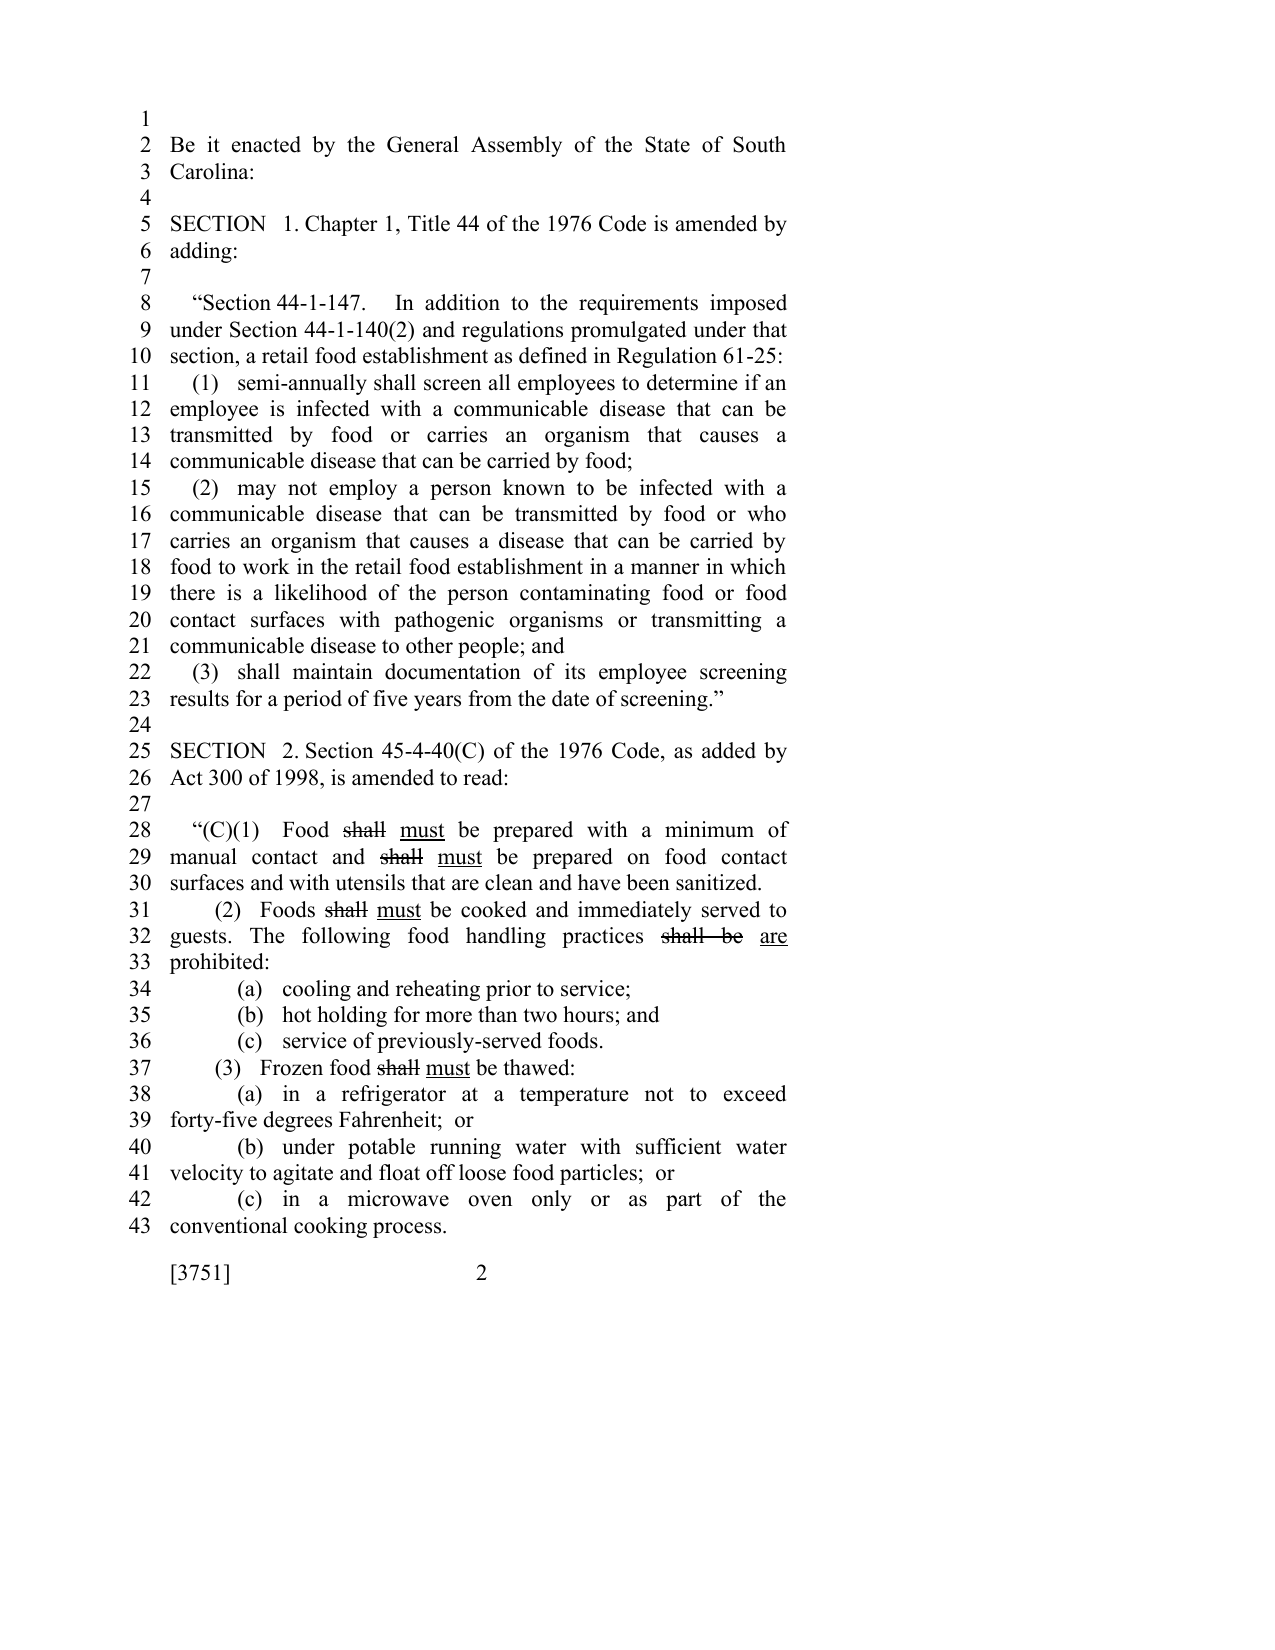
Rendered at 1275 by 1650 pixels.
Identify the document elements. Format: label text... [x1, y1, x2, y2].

text (3) Frozen food shall must be thawed: [169, 1054, 787, 1080]
text (3) shall maintain documentation of its employee screening results for a period of five years from the date of screening.” [169, 658, 787, 711]
text SECTION 2. Section 45-4-40(C) of the 1976 Code, as added by Act 300 of 1998, is amended to read: [169, 737, 787, 790]
text “Section 44-1-147. In addition to the requirements imposed under Section 44-1-140(2) and regulations promulgated under that section, a retail food establishment as defined in Regulation 61-25: [169, 289, 787, 368]
text (a) in a refrigerator at a temperature not to exceed forty-five degrees Fahrenheit; or [169, 1080, 787, 1133]
text Be it enacted by the General Assembly of the State of South Carolina: [169, 131, 787, 184]
text (b) hot holding for more than two hours; and [169, 1001, 787, 1027]
text “(C)(1) Food shall must be prepared with a minimum of manual contact and shall must be prepared on food contact surfaces and with utensils that are clean and have been sanitized. [169, 817, 787, 896]
text (2) Foods shall must be cooked and immediately served to guests. The following food handling practices shall be are prohibited: [169, 896, 787, 975]
text (1) semi-annually shall screen all employees to determine if an employee is infected with a communicable disease that can be transmitted by food or carries an organism that causes a communicable disease that can be carried by food; [169, 368, 787, 474]
text (c) in a microwave oven only or as part of the conventional cooking process. [169, 1186, 787, 1238]
text (c) service of previously-served foods. [169, 1027, 787, 1054]
text (2) may not employ a person known to be infected with a communicable disease that can be transmitted by food or who carries an organism that causes a disease that can be carried by food to work in the retail food establishment in a manner in which there is a likelihood of the person contaminating food or food contact surfaces with pathogenic organisms or transmitting a communicable disease to other people; and [169, 474, 787, 658]
text SECTION 1. Chapter 1, Title 44 of the 1976 Code is amended by adding: [169, 210, 787, 263]
text (a) cooling and reheating prior to service; [169, 975, 787, 1001]
text (b) under potable running water with sufficient water velocity to agitate and float off loose food particles; or [169, 1133, 787, 1186]
